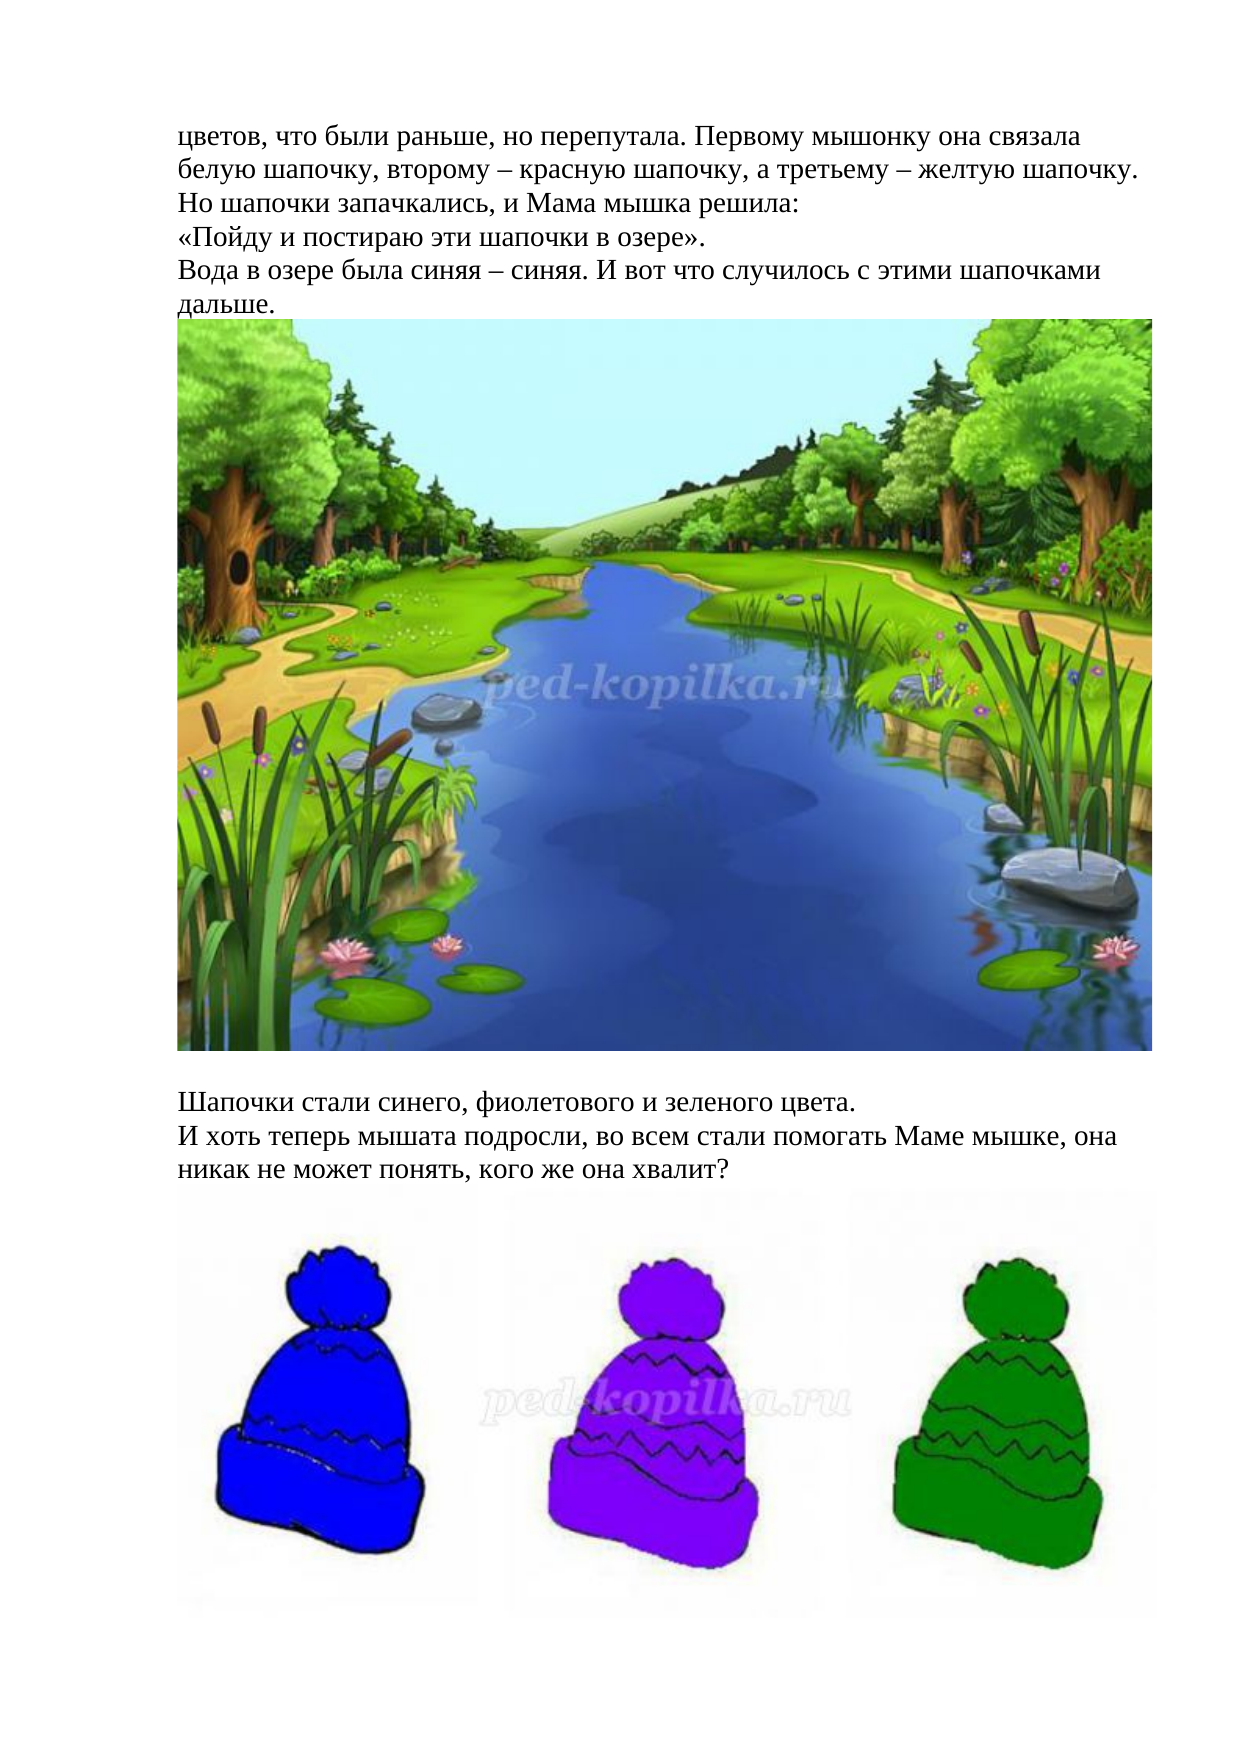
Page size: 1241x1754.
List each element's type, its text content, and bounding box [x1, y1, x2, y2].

text Шапочки стали синего, фиолетового и зеленого цвета. И хоть теперь мышата подросли, во всем стали помогать Маме мышке, она никак не может понять, кого же она хвалит? [177, 1051, 1152, 1184]
picture [177, 1184, 1157, 1618]
picture [177, 319, 1153, 1051]
